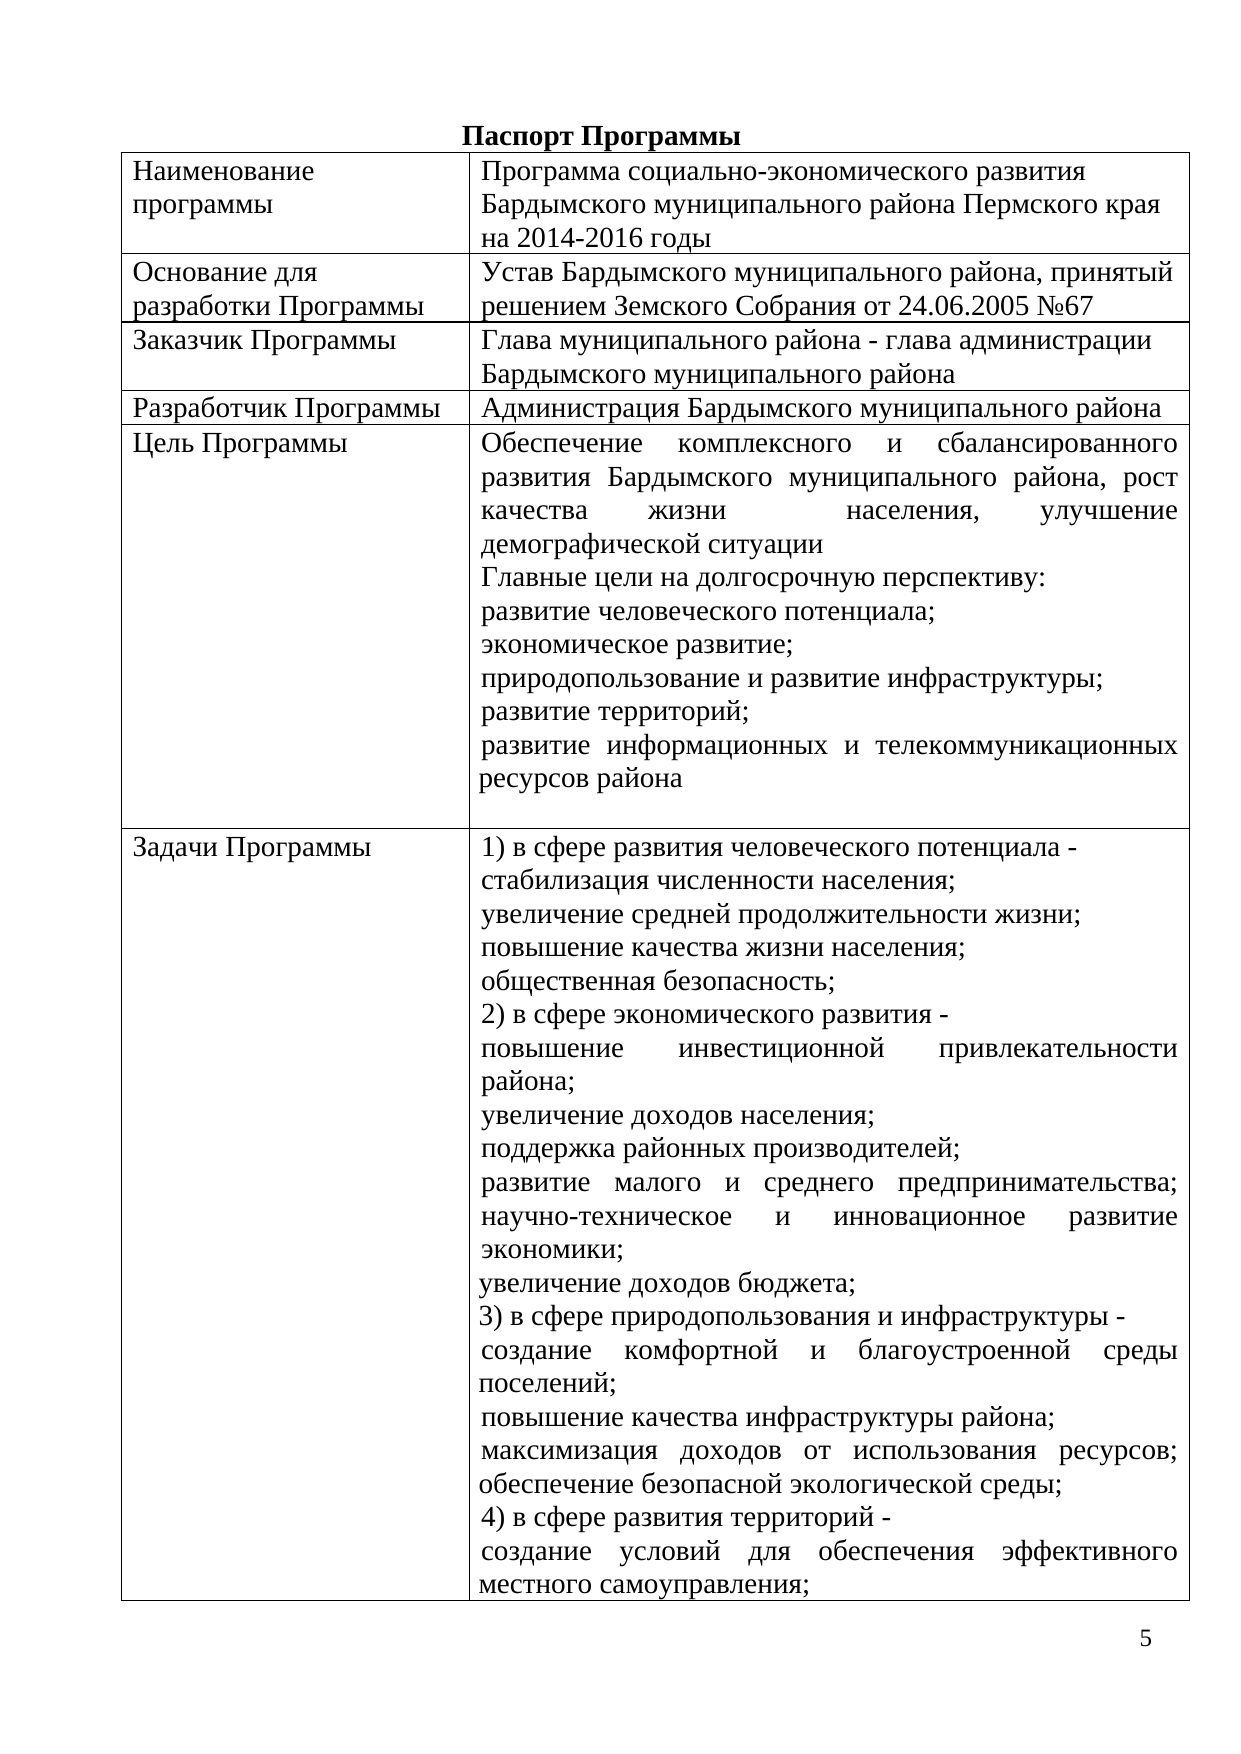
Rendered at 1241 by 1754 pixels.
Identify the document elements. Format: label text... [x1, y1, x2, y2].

table_cell Цель Программы [122, 425, 469, 828]
table_cell Заказчик Программы [122, 323, 469, 389]
table_cell Глава муниципального района - глава администрации Бардымского муниципального района [470, 323, 1189, 389]
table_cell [470, 829, 1189, 1600]
table_header Наименование программы [122, 153, 469, 253]
table_cell Разработчик Программы [122, 391, 469, 424]
table_cell Устав Бардымского муниципального района, принятый решением Земского Собрания от 24.06.2005 №67 [470, 254, 1189, 321]
text Паспорт Программы [177, 118, 1152, 152]
table_cell Администрация Бардымского муниципального района [470, 391, 1189, 424]
table_header Программа социально-экономического развития Бардымского муниципального района Пермского края на 2014-2016 годы [470, 153, 1189, 253]
table_cell Задачи Программы [122, 829, 469, 1600]
table_cell Основание для разработки Программы [122, 254, 469, 321]
table_cell Обеспечение комплексного и сбалансированного развития Бардымского муниципального района, рост качества жизни населения, улучшение демографической ситуации Главные цели на долгосрочную перспективу: развитие человеческого потенциала; экономическое развитие; природопользование и развитие инфраструктуры; развитие территорий; развитие информационных и телекоммуникационных ресурсов района [470, 425, 1189, 828]
